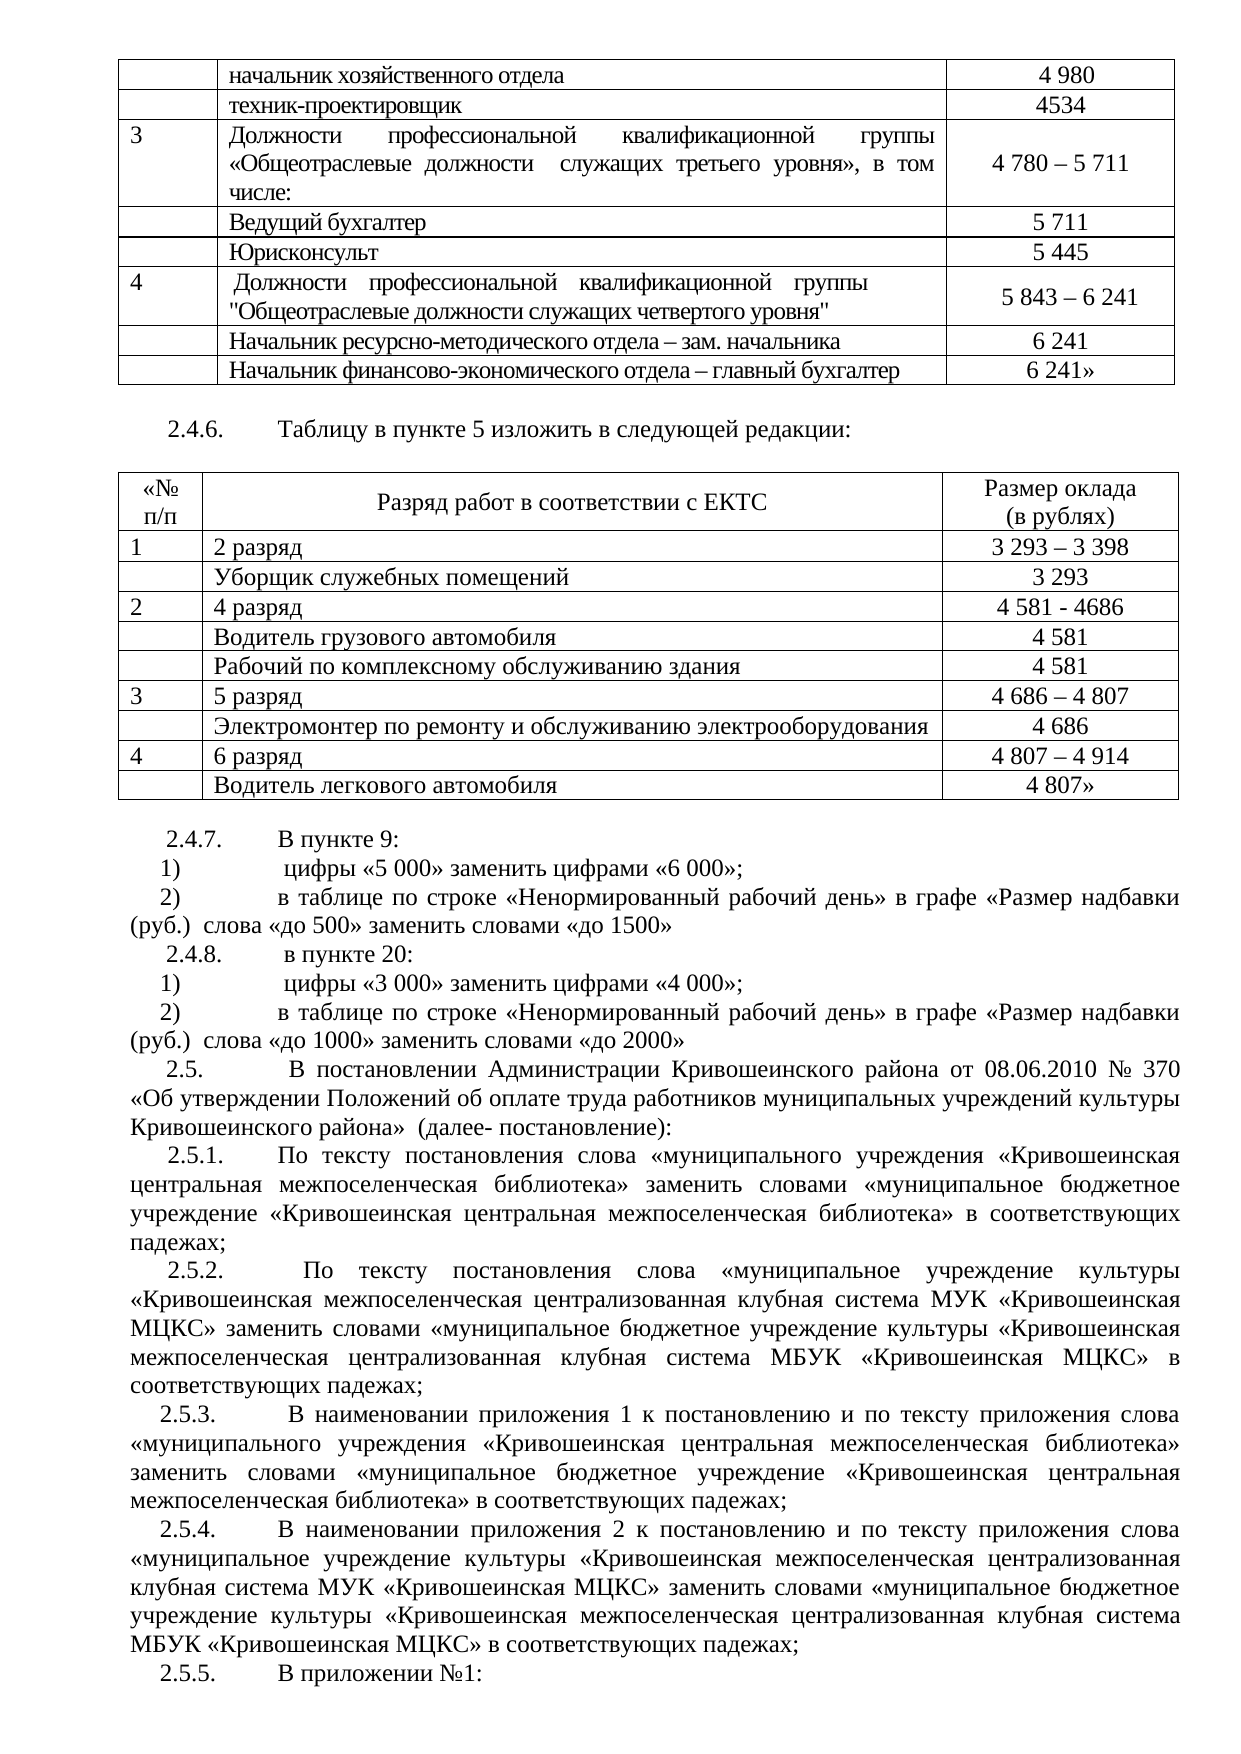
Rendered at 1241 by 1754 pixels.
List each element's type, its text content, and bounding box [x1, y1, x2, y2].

table_cell [119, 771, 202, 799]
table_cell 5 445 [947, 238, 1174, 266]
table_cell Должности профессиональной квалификационной группы «Общеотраслевые должности служащих третьего уровня», в том числе: [218, 120, 946, 206]
table_cell [119, 326, 217, 354]
table_cell Юрисконсульт [218, 238, 946, 266]
table_cell 4 980 [947, 60, 1174, 89]
table_cell Уборщик служебных помещений [203, 562, 942, 591]
table_cell Начальник ресурсно-методического отдела – зам. начальника [218, 326, 946, 354]
table_cell [119, 90, 217, 119]
text 2.4.8. в пункте 20: [130, 939, 1181, 968]
table_cell Начальник финансово-экономического отдела – главный бухгалтер [218, 356, 946, 384]
table_header Разряд работ в соответствии с ЕКТС [203, 473, 942, 530]
text 2.4.6. Таблицу в пункте 5 изложить в следующей редакции: [130, 414, 1181, 443]
table_cell 4 581 - 4686 [943, 592, 1178, 621]
table_cell 4 807 – 4 914 [943, 741, 1178, 769]
text 2.4.7. В пункте 9: [130, 824, 1181, 853]
text 1) цифры «3 000» заменить цифрами «4 000»; [130, 968, 1181, 997]
table_cell 3 293 – 3 398 [943, 531, 1178, 561]
table_cell Водитель легкового автомобиля [203, 771, 942, 799]
table_cell [119, 711, 202, 740]
table_cell 5 843 – 6 241 [947, 267, 1174, 325]
text 2.5.4. В наименовании приложения 2 к постановлению и по тексту приложения слова «муниципальное учреждение культуры «Кривошеинская межпоселенческая централизованная клубная система МУК «Кривошеинская МЦКС» заменить словами «муниципальное бюджетное учреждение культуры «Кривошеинская межпоселенческая централизованная клубная система МБУК «Кривошеинская МЦКС» в соответствующих падежах; [130, 1514, 1181, 1658]
table_cell 4 807» [943, 771, 1178, 799]
table_cell [119, 207, 217, 236]
table_cell Электромонтер по ремонту и обслуживанию электрооборудования [203, 711, 942, 740]
table_cell 4 686 [943, 711, 1178, 740]
table_cell 1 [119, 531, 202, 561]
table_cell начальник хозяйственного отдела [218, 60, 946, 89]
table_cell 4 780 – 5 711 [947, 120, 1174, 206]
list 2.5.1. По тексту постановления слова «муниципального учреждения «Кривошеинская центральная межпоселенческая библиотека» заменить словами «муниципальное бюджетное учреждение «Кривошеинская центральная межпоселенческая библиотека» в соответствующих падежах; [130, 1141, 1181, 1256]
list 2.5.2. По тексту постановления слова «муниципальное учреждение культуры «Кривошеинская межпоселенческая централизованная клубная система МУК «Кривошеинская МЦКС» заменить словами «муниципальное бюджетное учреждение культуры «Кривошеинская межпоселенческая централизованная клубная система МБУК «Кривошеинская МЦКС» в соответствующих падежах; [130, 1256, 1181, 1399]
table_cell 3 [119, 120, 217, 206]
table_cell Должности профессиональной квалификационной группы "Общеотраслевые должности служащих четвертого уровня" [218, 267, 946, 325]
table_cell 5 711 [947, 207, 1174, 236]
text 2.5.5. В приложении №1: [130, 1658, 1181, 1687]
table_cell 5 разряд [203, 681, 942, 710]
table_cell [119, 238, 217, 266]
table_cell техник-проектировщик [218, 90, 946, 119]
table_cell Рабочий по комплексному обслуживанию здания [203, 651, 942, 680]
table_cell [119, 651, 202, 680]
table_cell 6 разряд [203, 741, 942, 769]
table_cell 2 [119, 592, 202, 621]
table_cell 4 686 – 4 807 [943, 681, 1178, 710]
text 2.5. В постановлении Администрации Кривошеинского района от 08.06.2010 № 370 «Об утверждении Положений об оплате труда работников муниципальных учреждений культуры Кривошеинского района» (далее- постановление): [130, 1054, 1181, 1141]
text 1) цифры «5 000» заменить цифрами «6 000»; [130, 853, 1181, 882]
table_cell 3 [119, 681, 202, 710]
table_cell 4 [119, 741, 202, 769]
table_cell [119, 622, 202, 650]
table_cell [119, 356, 217, 384]
table_header «№ п/п [119, 473, 202, 530]
text 2) в таблице по строке «Ненормированный рабочий день» в графе «Размер надбавки (руб.) слова «до 1000» заменить словами «до 2000» [130, 997, 1181, 1054]
table_cell 4534 [947, 90, 1174, 119]
table_cell Ведущий бухгалтер [218, 207, 946, 236]
table_cell 3 293 [943, 562, 1178, 591]
table_cell 4 581 [943, 622, 1178, 650]
table_cell 4 разряд [203, 592, 942, 621]
table_cell [119, 562, 202, 591]
table_cell Водитель грузового автомобиля [203, 622, 942, 650]
table_cell 2 разряд [203, 531, 942, 561]
table_cell 6 241» [947, 356, 1174, 384]
table_cell 4 [119, 267, 217, 325]
table_cell 4 581 [943, 651, 1178, 680]
table_cell [119, 60, 217, 89]
text 2) в таблице по строке «Ненормированный рабочий день» в графе «Размер надбавки (руб.) слова «до 500» заменить словами «до 1500» [130, 882, 1181, 939]
table_header Размер оклада (в рублях) [943, 473, 1178, 530]
table_cell 6 241 [947, 326, 1174, 354]
text 2.5.3. В наименовании приложения 1 к постановлению и по тексту приложения слова «муниципального учреждения «Кривошеинская центральная межпоселенческая библиотека» заменить словами «муниципальное бюджетное учреждение «Кривошеинская центральная межпоселенческая библиотека» в соответствующих падежах; [130, 1399, 1181, 1514]
